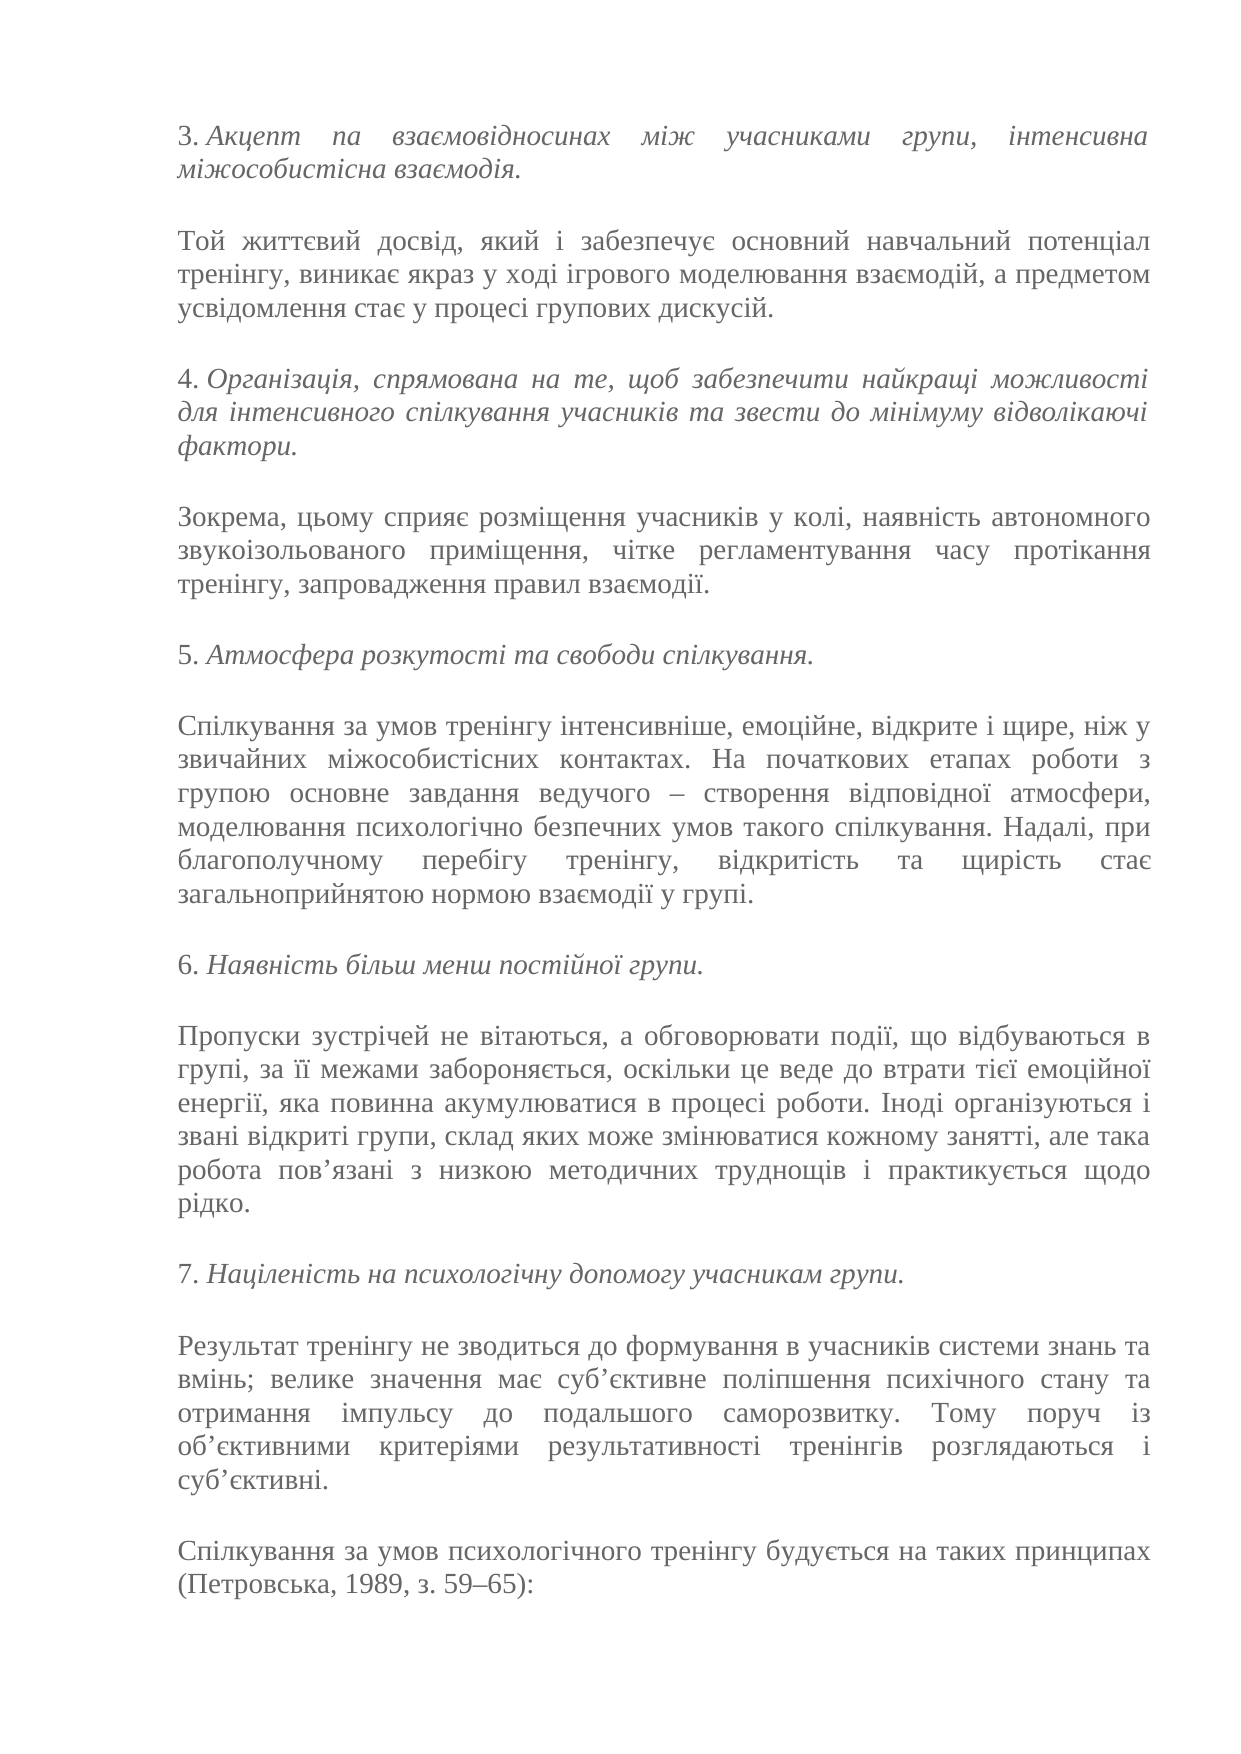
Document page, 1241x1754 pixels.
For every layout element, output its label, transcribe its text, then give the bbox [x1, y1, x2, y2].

text Результат тренінгу не зводиться до формування в учасників системи знань та вмінь; велике значення має суб’єктивне поліпшення психічного стану та отримання імпульсу до подальшого саморозвитку. Тому поруч із об’єктивними критеріями результативності тренінгів розглядаються і суб’єктивні. [177, 1328, 1152, 1495]
text Зокрема, цьому сприяє розміщення учасників у колі, наявність автономного звукоізольованого приміщення, чітке регламентування часу протікання тренінгу, запровадження правил взаємодії. [177, 499, 1152, 599]
text Спілкування за умов психологічного тренінгу будується на таких принципах (Петровська, 1989, з. 59–65): [177, 1533, 1152, 1600]
text Пропуски зустрічей не вітаються, а обговорювати події, що відбуваються в групі, за її межами забороняється, оскільки це веде до втрати тієї емоційної енергії, яка повинна акумулюватися в процесі роботи. Іноді організуються і звані відкриті групи, склад яких може змінюватися кожному занятті, але така робота пов’язані з низкою методичних труднощів і практикується щодо рідко. [177, 1018, 1152, 1219]
text 5. Атмосфера розкутості та свободи спілкування. [177, 637, 1152, 671]
text 7. Націленість на психологічну допомогу учасникам групи. [177, 1257, 1152, 1290]
text Той життєвий досвід, який і забезпечує основний навчальний потенціал тренінгу, виникає якраз у ході ігрового моделювання взаємодій, а предметом усвідомлення стає у процесі групових дискусій. [177, 223, 1152, 323]
text 4. Організація, спрямована на те, щоб забезпечити найкращі можливості для інтенсивного спілкування учасників та звести до мінімуму відволікаючі фактори. [177, 361, 1152, 461]
text Спілкування за умов тренінгу інтенсивніше, емоційне, відкрите і щире, ніж у звичайних міжособистісних контактах. На початкових етапах роботи з групою основне завдання ведучого – створення відповідної атмосфери, моделювання психологічно безпечних умов такого спілкування. Надалі, при благополучному перебігу тренінгу, відкритість та щирість стає загальноприйнятою нормою взаємодії у групі. [177, 708, 1152, 909]
text 3. Акцепт па взаємовідносинах між учасниками групи, інтенсивна міжособистісна взаємодія. [177, 118, 1152, 185]
text 6. Наявність більш менш постійної групи. [177, 947, 1152, 980]
